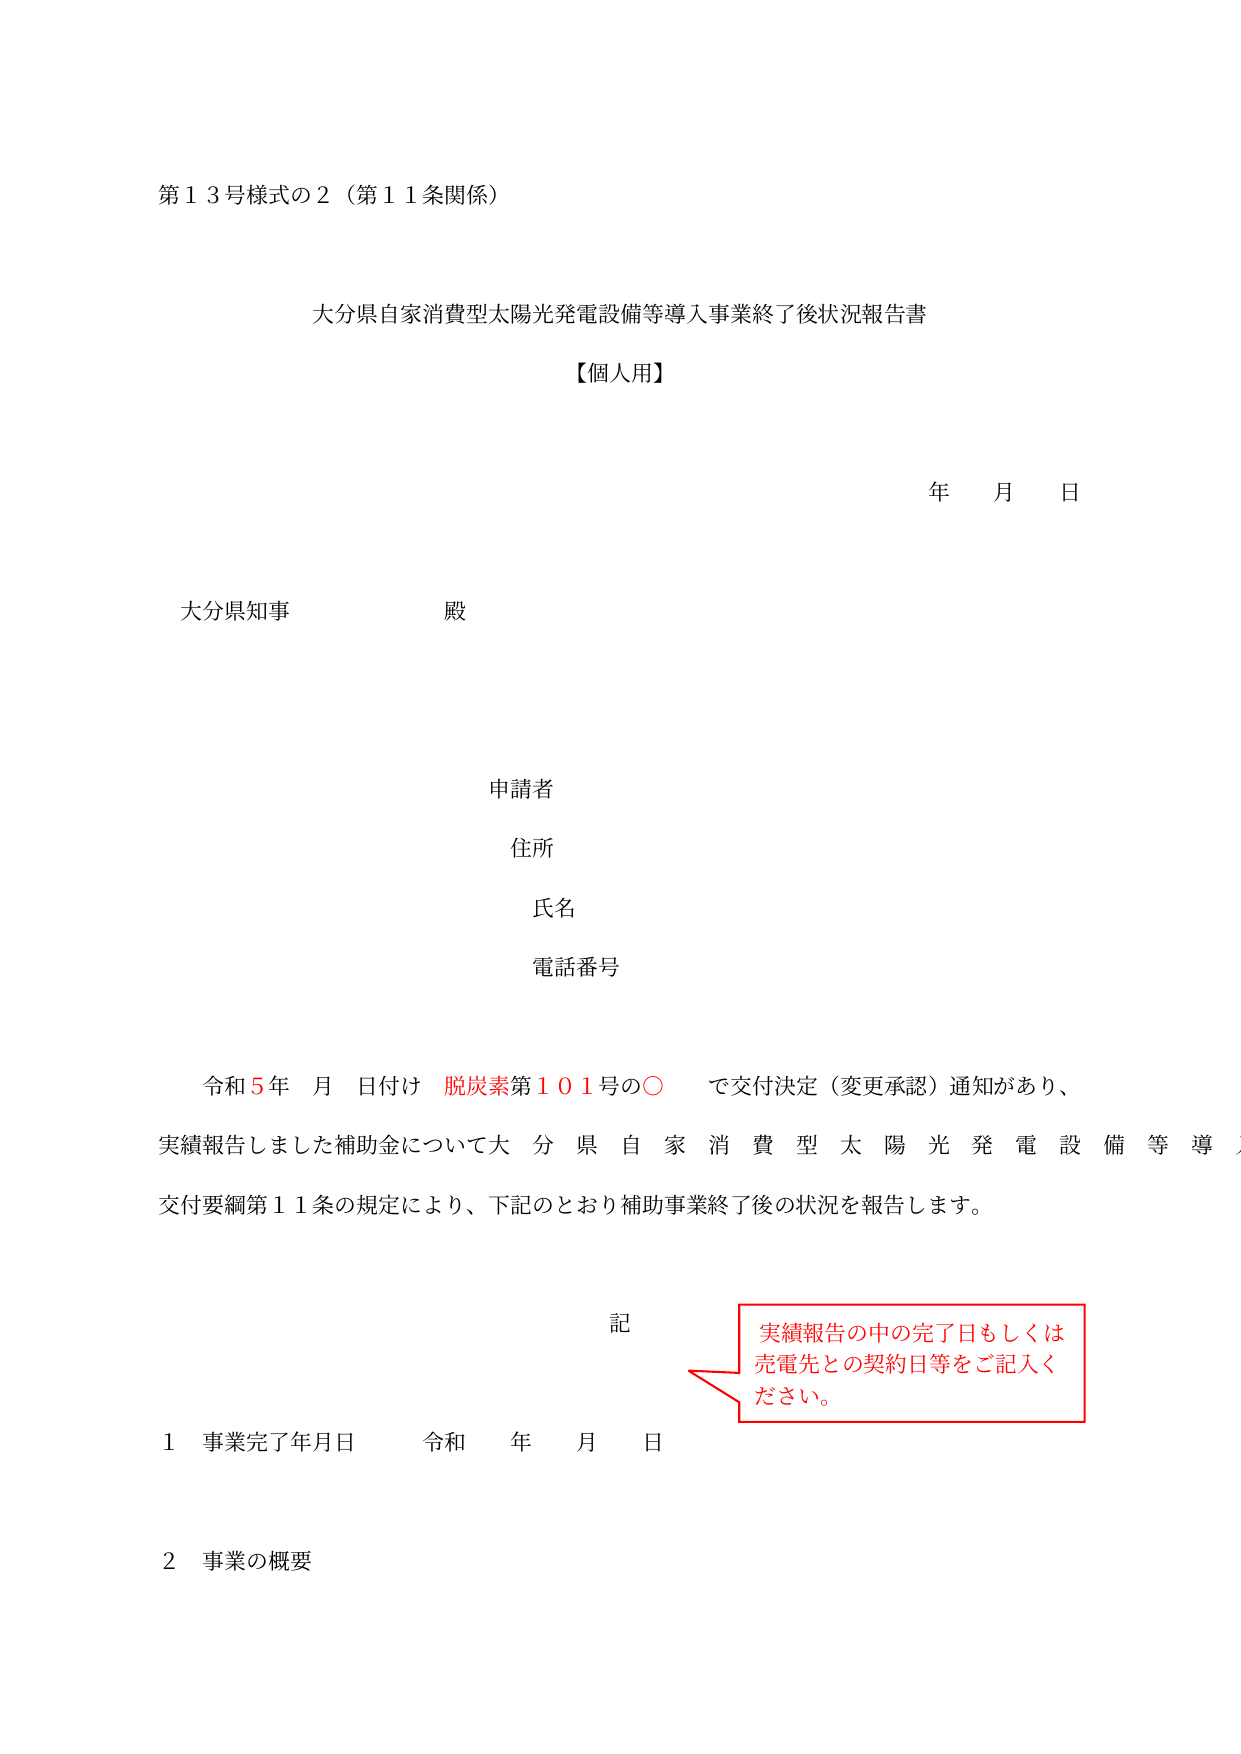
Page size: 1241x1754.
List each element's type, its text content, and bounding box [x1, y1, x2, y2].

text ２ 事業の概要 [158, 1530, 1082, 1589]
text 大分県知事 殿 [158, 580, 1082, 639]
text 年 月 日 [158, 461, 1082, 521]
text 大分県自家消費型太陽光発電設備等導入事業終了後状況報告書 [158, 283, 1082, 343]
text 申請者 [158, 758, 1082, 818]
text 令和５年 月 日付け 脱炭素第１０１号の○ で交付決定（変更承認）通知があり、実績報告しました補助金について大分県自家消費型太陽光発電設備等導入事業費補助金交付要綱第１１条の規定により、下記のとおり補助事業終了後の状況を報告します。 [158, 1055, 1082, 1233]
text 氏名 [158, 877, 1082, 936]
text 【個人用】 [158, 343, 1082, 402]
text 記 [158, 1293, 1082, 1352]
text 電話番号 [158, 936, 1082, 996]
text 住所 [158, 818, 1082, 877]
text １ 事業完了年月日 令和 年 月 日 [158, 1411, 1082, 1471]
text 第１３号様式の２（第１１条関係） [158, 164, 1082, 224]
